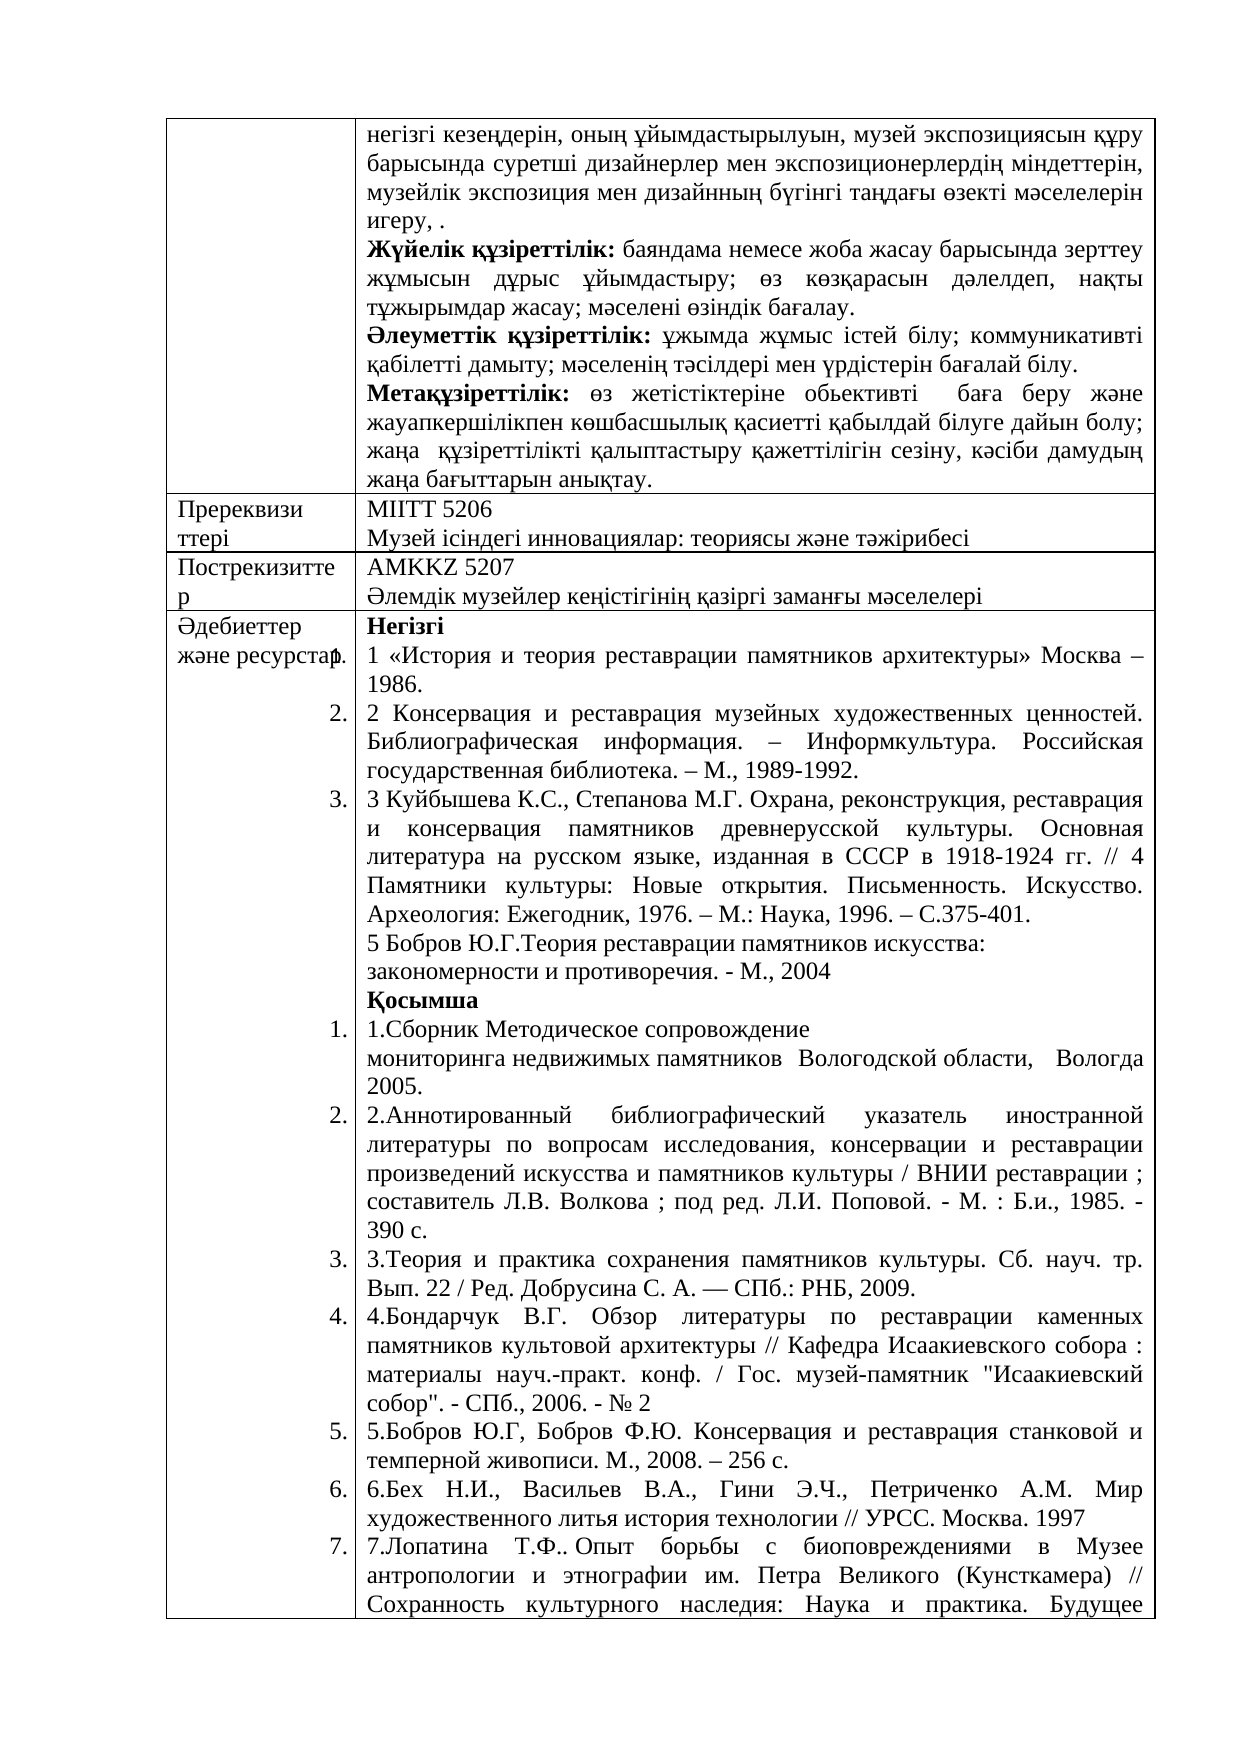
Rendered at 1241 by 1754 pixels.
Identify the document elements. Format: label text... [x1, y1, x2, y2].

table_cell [167, 611, 355, 1618]
table_cell AMKKZ 5207 Әлемдік музейлер кеңістігінің қазіргі заманғы мәселелері [356, 553, 1154, 610]
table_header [356, 119, 1154, 493]
table_cell MIITT 5206 Музей ісіндегі инновациялар: теориясы және тәжірибесі [356, 494, 1154, 551]
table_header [167, 119, 355, 493]
table_cell Пререквизиттері [167, 494, 355, 551]
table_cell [356, 611, 1154, 1618]
table_cell Пострекизиттер [167, 553, 355, 610]
